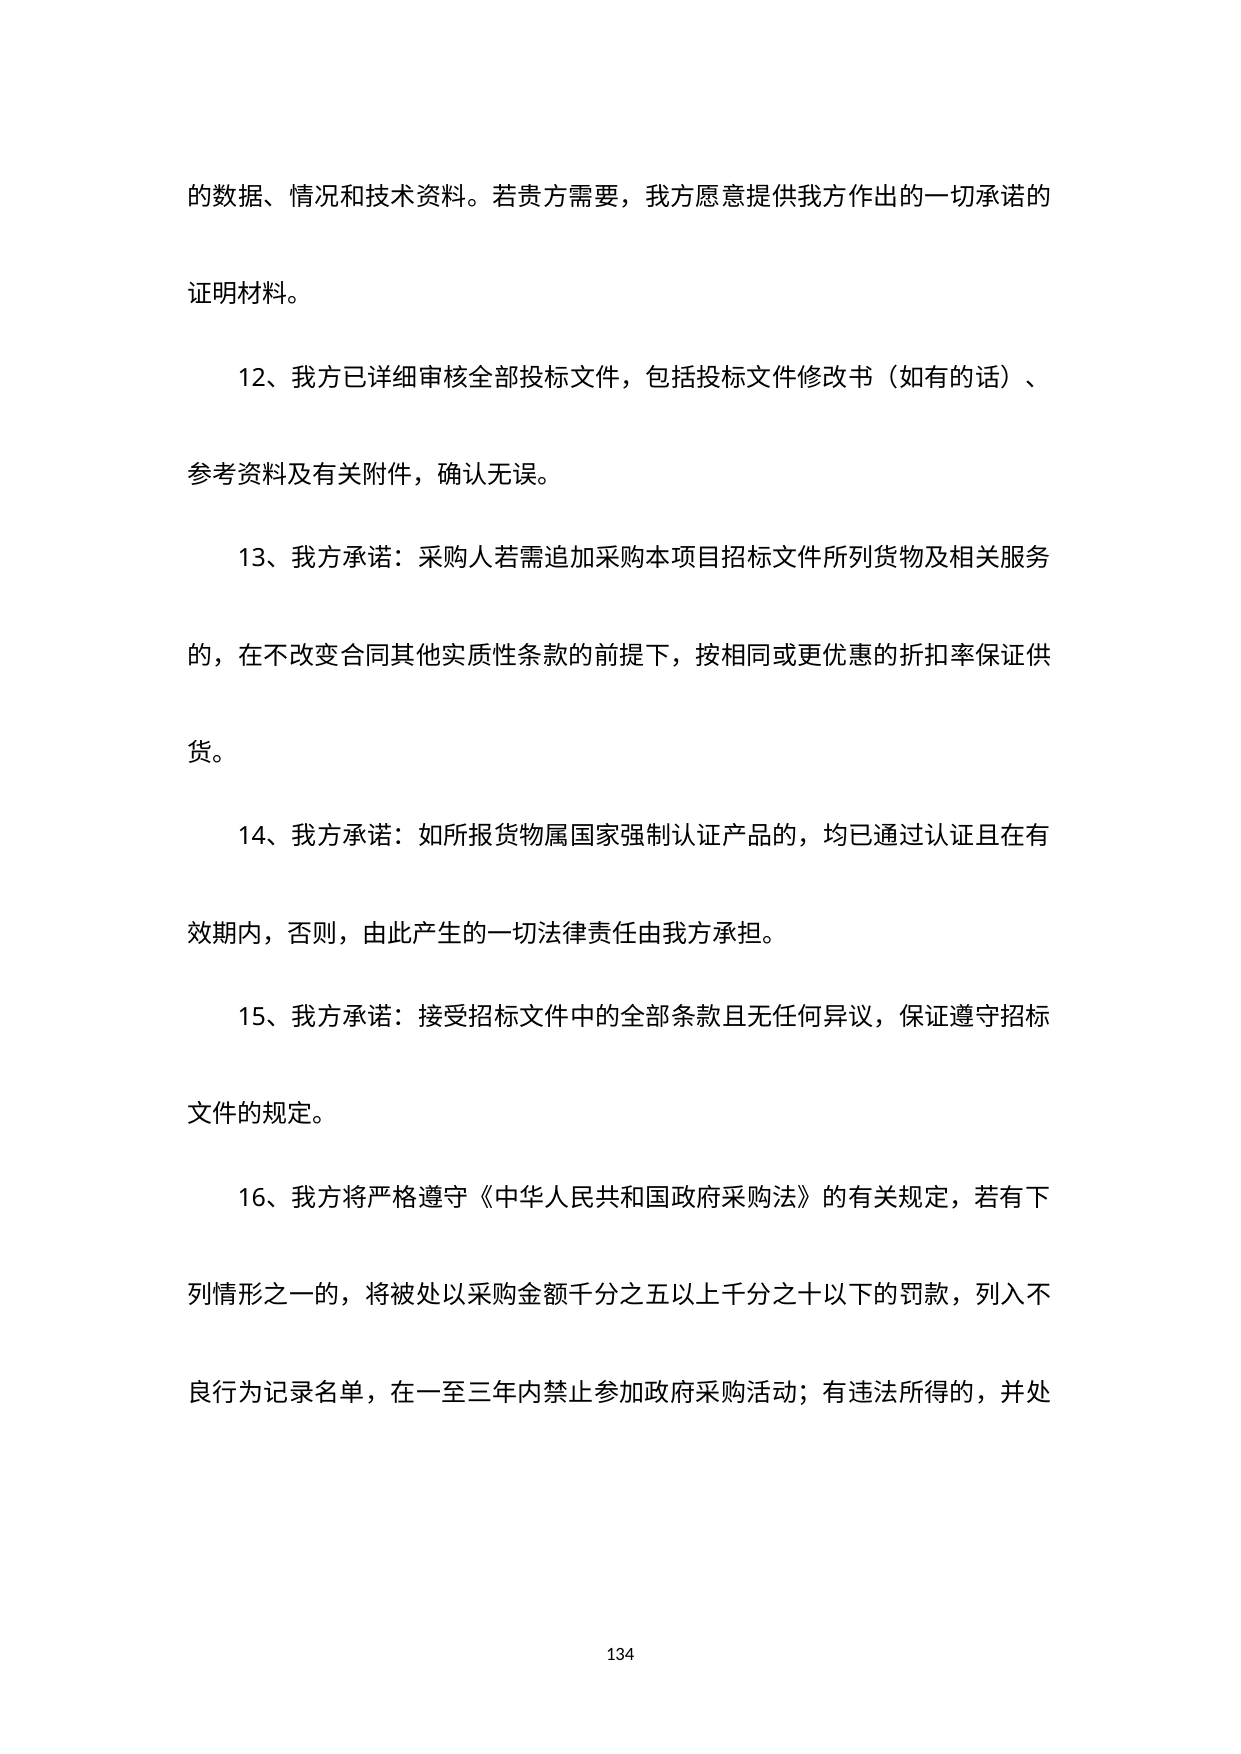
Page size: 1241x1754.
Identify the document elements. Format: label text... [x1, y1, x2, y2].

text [187, 162, 1053, 324]
text 13、我方承诺：采购人若需追加采购本项目招标文件所列货物及相关服务的，在不改变合同其他实质性条款的前提下，按相同或更优惠的折扣率保证供货。 [187, 523, 1053, 783]
text 12、我方已详细审核全部投标文件，包括投标文件修改书（如有的话）、参考资料及有关附件，确认无误。 [187, 343, 1053, 505]
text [187, 1163, 1053, 1423]
text 15、我方承诺：接受招标文件中的全部条款且无任何异议，保证遵守招标文件的规定。 [187, 982, 1053, 1144]
text 14、我方承诺：如所报货物属国家强制认证产品的，均已通过认证且在有效期内，否则，由此产生的一切法律责任由我方承担。 [187, 801, 1053, 964]
